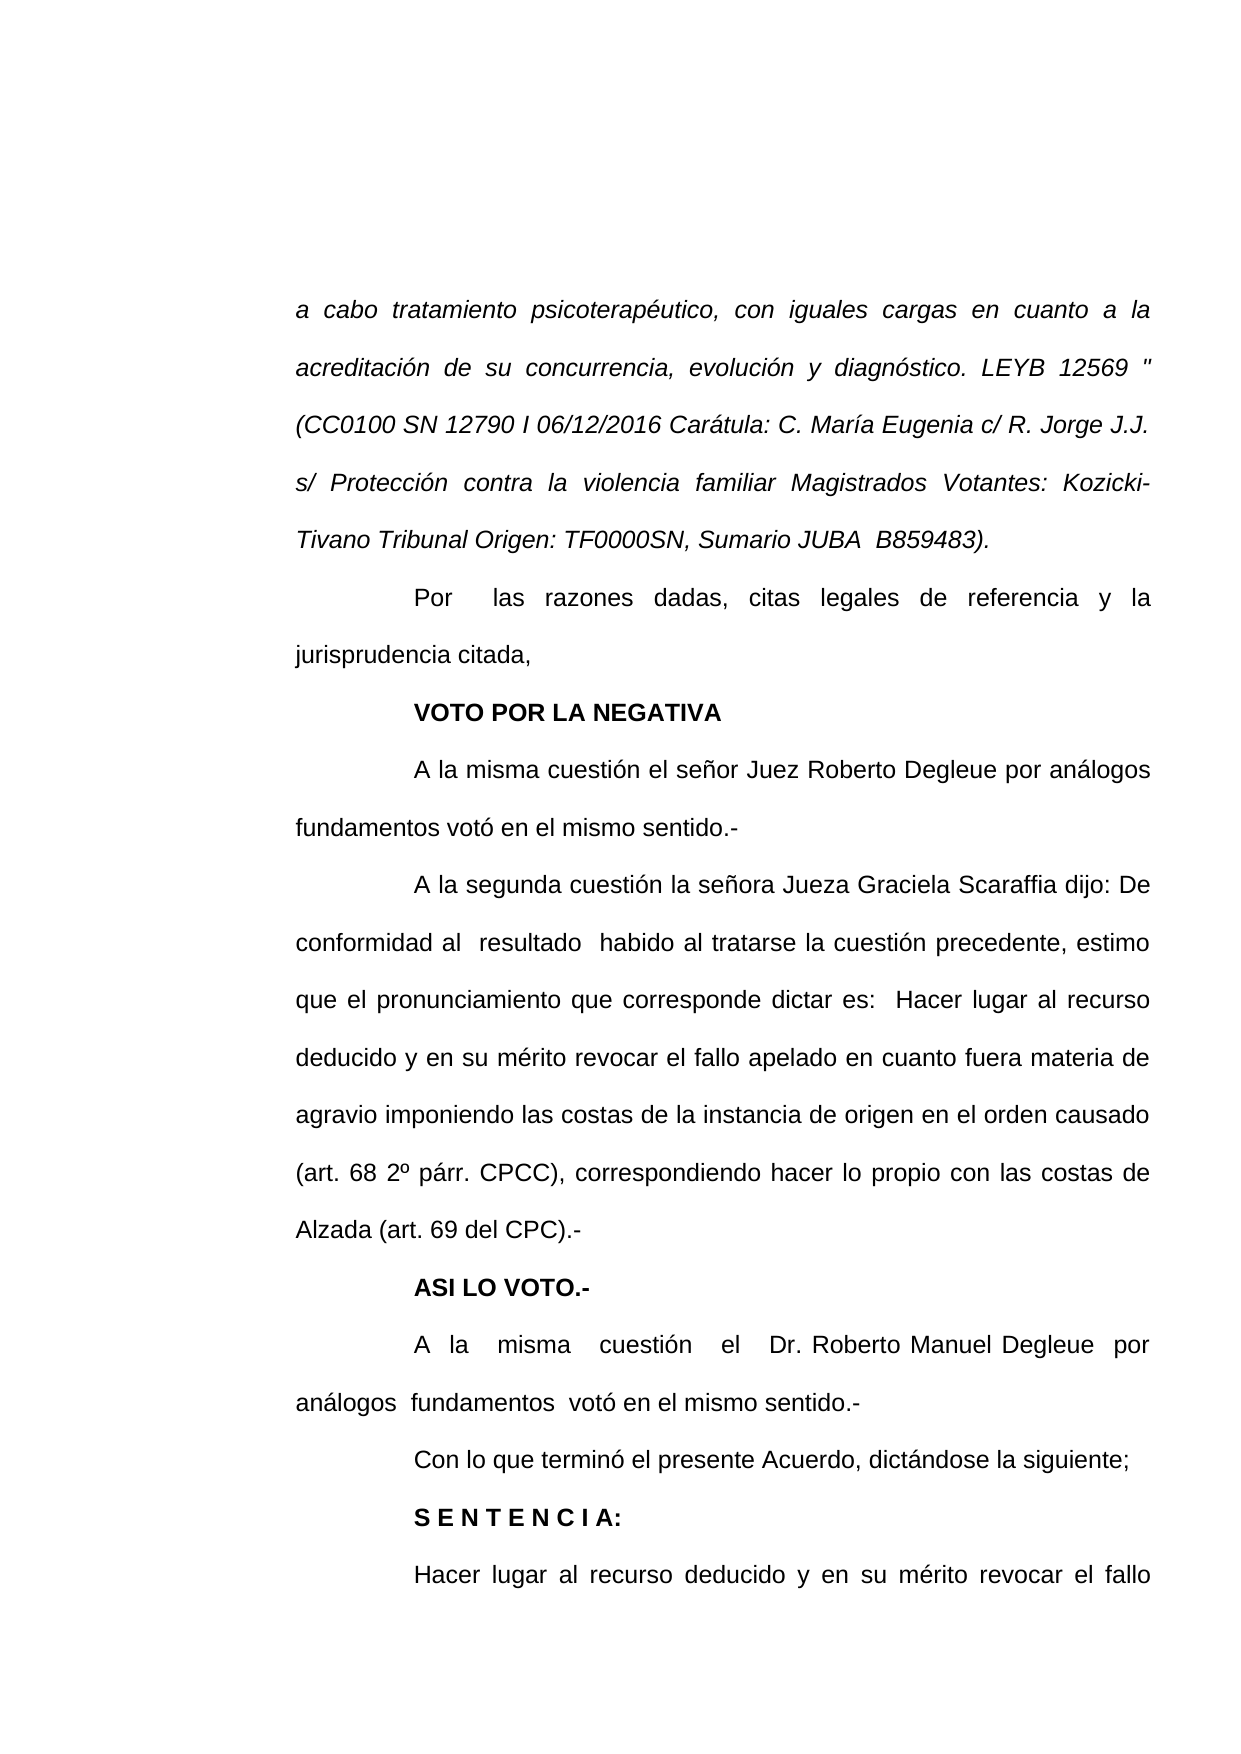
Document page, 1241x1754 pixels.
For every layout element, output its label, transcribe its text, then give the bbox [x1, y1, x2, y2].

text VOTO POR LA NEGATIVA [295, 698, 1152, 727]
text A la segunda cuestión la señora Jueza Graciela Scaraffia dijo: De conformidad al resultado habido al tratarse la cuestión precedente, estimo que el pronunciamiento que corresponde dictar es: Hacer lugar al recurso deducido y en su mérito revocar el fallo apelado en cuanto fuera materia de agravio imponiendo las costas de la instancia de origen en el orden causado (art. 68 2º párr. CPCC), correspondiendo hacer lo propio con las costas de Alzada (art. 69 del CPC).- [295, 870, 1152, 1244]
text A la misma cuestión el Dr. Roberto Manuel Degleue por análogos fundamentos votó en el mismo sentido.- [295, 1330, 1152, 1417]
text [295, 1560, 1152, 1589]
text ASI LO VOTO.- [295, 1273, 1152, 1302]
text Con lo que terminó el presente Acuerdo, dictándose la siguiente; [295, 1445, 1152, 1474]
text A la misma cuestión el señor Juez Roberto Degleue por análogos fundamentos votó en el mismo sentido.- [295, 755, 1152, 842]
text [295, 295, 1152, 554]
text Por las razones dadas, citas legales de referencia y la jurisprudencia citada, [295, 583, 1152, 669]
text S E N T E N C I A: [295, 1503, 1152, 1532]
